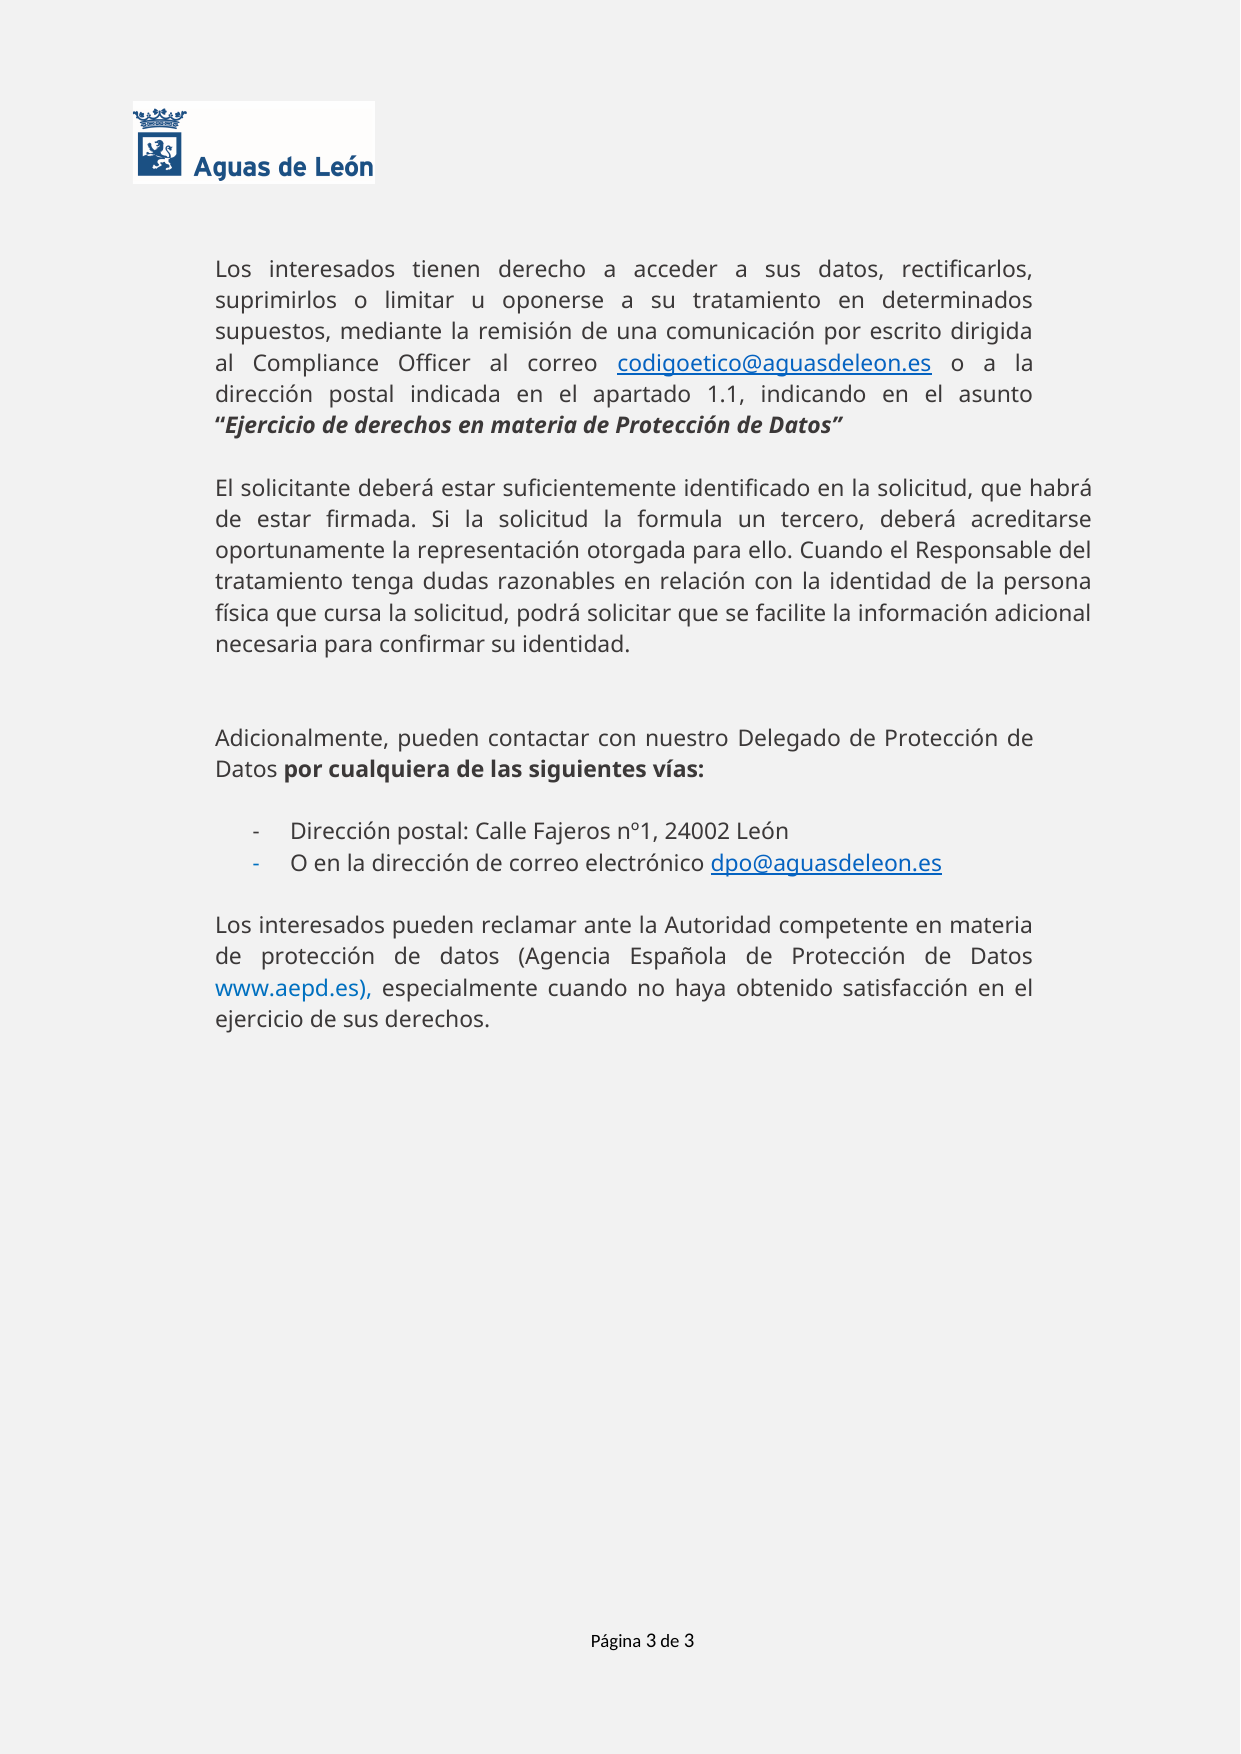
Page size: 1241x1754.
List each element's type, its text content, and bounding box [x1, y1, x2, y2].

text Los interesados tienen derecho a acceder a sus datos, rectificarlos, suprimirlos o limitar u oponerse a su tratamiento en determinados supuestos, mediante la remisión de una comunicación por escrito dirigida al Compliance Officer al correo codigoetico@aguasdeleon.es o a la dirección postal indicada en el apartado 1.1, indicando en el asunto “Ejercicio de derechos en materia de Protección de Datos” [215, 253, 1034, 440]
text Los interesados pueden reclamar ante la Autoridad competente en materia de protección de datos (Agencia Española de Protección de Datos www.aepd.es), especialmente cuando no haya obtenido satisfacción en el ejercicio de sus derechos. [215, 909, 1034, 1034]
text Adicionalmente, pueden contactar con nuestro Delegado de Protección de Datos por cualquiera de las siguientes vías: [215, 722, 1034, 784]
list O en la dirección de correo electrónico dpo@aguasdeleon.es [252, 847, 1034, 878]
picture [132, 101, 375, 184]
list Dirección postal: Calle Fajeros nº1, 24002 León [252, 815, 1034, 847]
